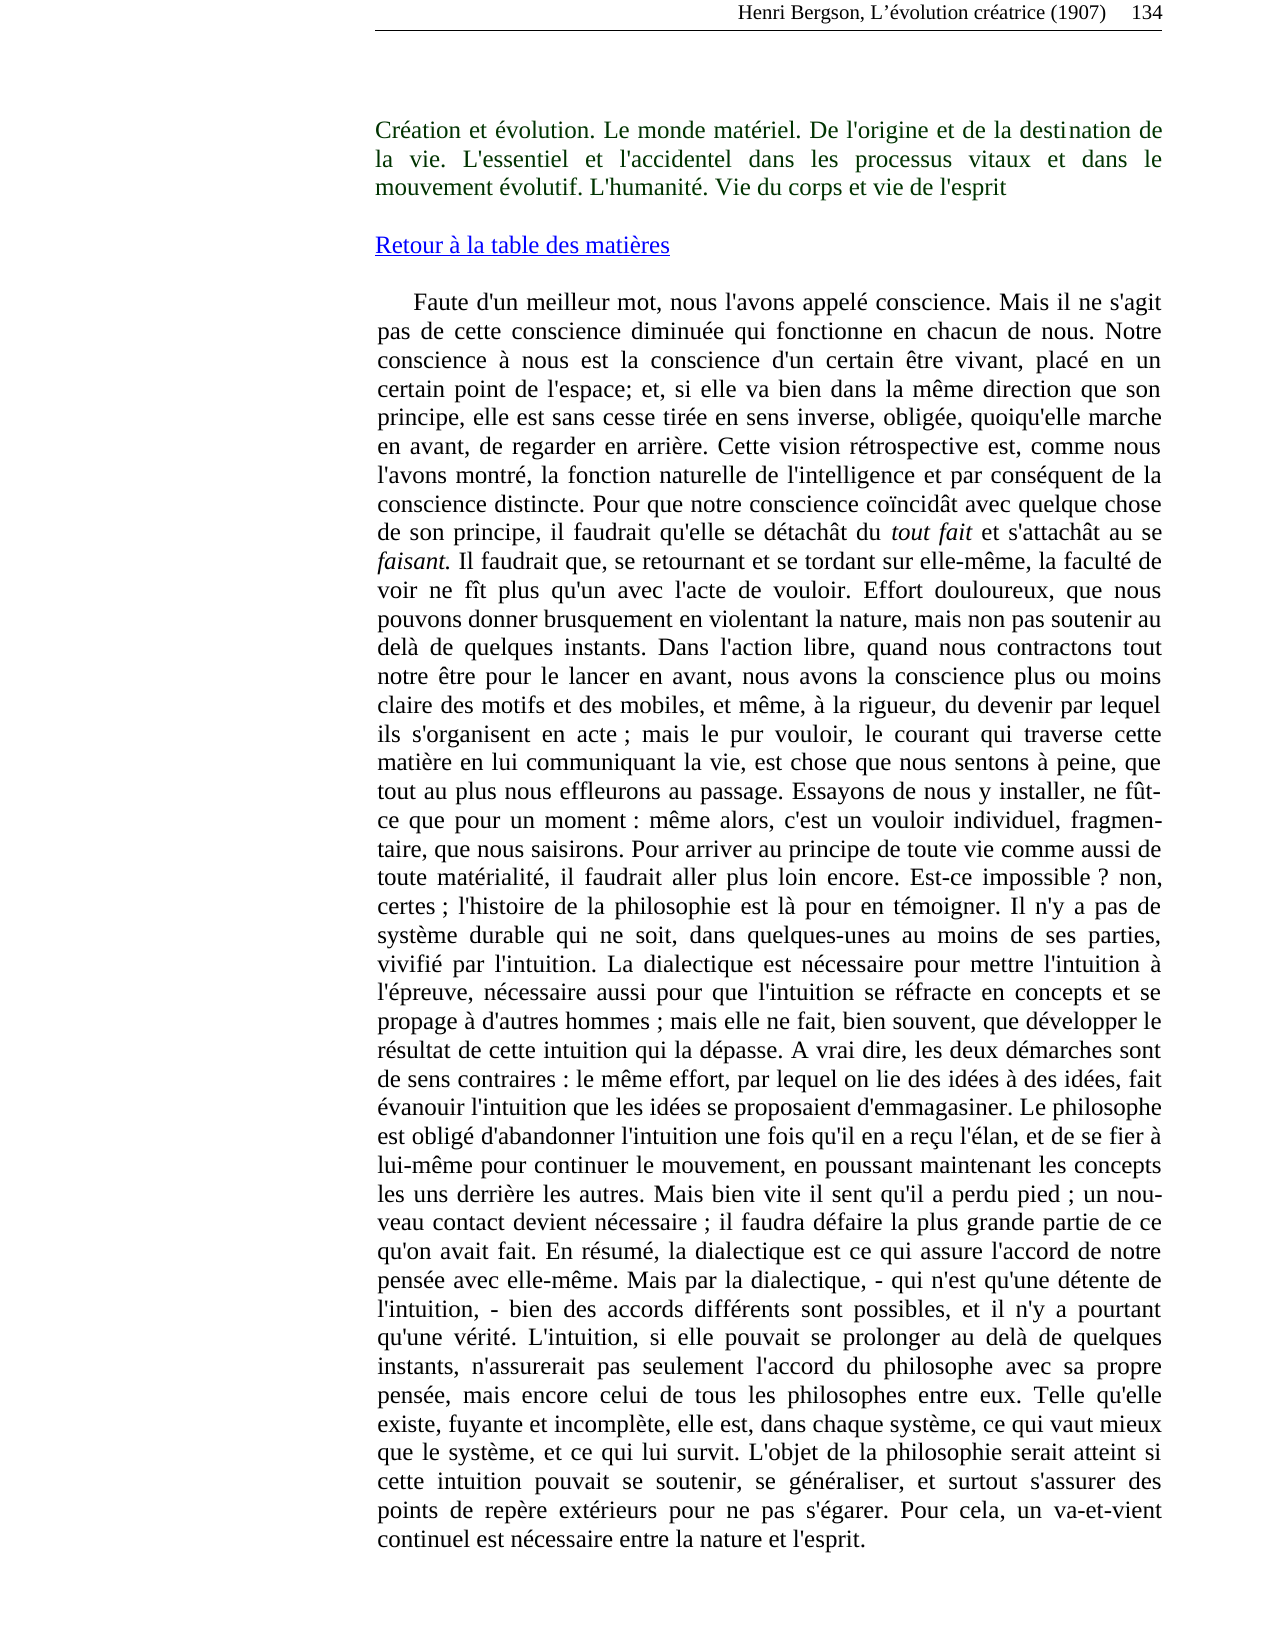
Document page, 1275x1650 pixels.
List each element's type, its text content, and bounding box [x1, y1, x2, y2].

text Création et évolution. Le monde matériel. De l'origine et de la destination de la vie. L'essentiel et l'accidentel dans les processus vitaux et dans le mouvement évolutif. L'humanité. Vie du corps et vie de l'esprit [375, 115, 1162, 201]
text Faute d'un meilleur mot, nous l'avons appelé conscience. Mais il ne s'agit pas de cette conscience diminuée qui fonctionne en chacun de nous. Notre conscience à nous est la conscience d'un certain être vivant, placé en un certain point de l'espace; et, si elle va bien dans la même direction que son principe, elle est sans cesse tirée en sens inverse, obligée, quoiqu'elle marche en avant, de regarder en arrière. Cette vision rétrospective est, comme nous l'avons montré, la fonction naturelle de l'intelligence et par conséquent de la conscience distincte. Pour que notre conscience coïncidât avec quelque chose de son principe, il faudrait qu'elle se détachât du tout fait et s'attachât au se faisant. Il faudrait que, se retournant et se tordant sur elle-même, la faculté de voir ne fît plus qu'un avec l'acte de vouloir. Effort douloureux, que nous pouvons donner brusquement en violentant la nature, mais non pas soutenir au delà de quelques instants. Dans l'action libre, quand nous contractons tout notre être pour le lancer en avant, nous avons la conscience plus ou moins claire des motifs et des mobiles, et même, à la rigueur, du devenir par lequel ils s'organisent en acte ; mais le pur vouloir, le courant qui traverse cette matière en lui communiquant la vie, est chose que nous sentons à peine, que tout au plus nous effleurons au passage. Essayons de nous y installer, ne fût-ce que pour un moment : même alors, c'est un vouloir individuel, fragmentaire, que nous saisirons. Pour arriver au principe de toute vie comme aussi de toute matérialité, il faudrait aller plus loin encore. Est-ce impossible ? non, certes ; l'histoire de la philosophie est là pour en témoigner. Il n'y a pas de système durable qui ne soit, dans quelques-unes au moins de ses parties, vivifié par l'intuition. La dialectique est nécessaire pour mettre l'intuition à l'épreuve, nécessaire aussi pour que l'intuition se réfracte en concepts et se propage à d'autres hommes ; mais elle ne fait, bien souvent, que développer le résultat de cette intuition qui la dépasse. A vrai dire, les deux démarches sont de sens contraires : le même effort, par lequel on lie des idées à des idées, fait évanouir l'intuition que les idées se proposaient d'emmagasiner. Le philosophe est obligé d'abandonner l'intuition une fois qu'il en a reçu l'élan, et de se fier à lui-même pour continuer le mouvement, en poussant maintenant les concepts les uns derrière les autres. Mais bien vite il sent qu'il a perdu pied ; un nouveau contact devient nécessaire ; il faudra défaire la plus grande partie de ce qu'on avait fait. En résumé, la dialectique est ce qui assure l'accord de notre pensée avec elle-même. Mais par la dialectique, - qui n'est qu'une détente de l'intuition, - bien des accords différents sont possibles, et il n'y a pourtant qu'une vérité. L'intuition, si elle pouvait se prolonger au delà de quelques instants, n'assurerait pas seulement l'accord du philosophe avec sa propre pensée, mais encore celui de tous les philosophes entre eux. Telle qu'elle existe, fuyante et incomplète, elle est, dans chaque système, ce qui vaut mieux que le système, et ce qui lui survit. L'objet de la philosophie serait atteint si cette intuition pouvait se soutenir, se généraliser, et surtout s'assurer des points de repère extérieurs pour ne pas s'égarer. Pour cela, un va-et-vient continuel est nécessaire entre la nature et l'esprit. [377, 287, 1162, 1552]
text Retour à la table des matières [375, 230, 1153, 259]
